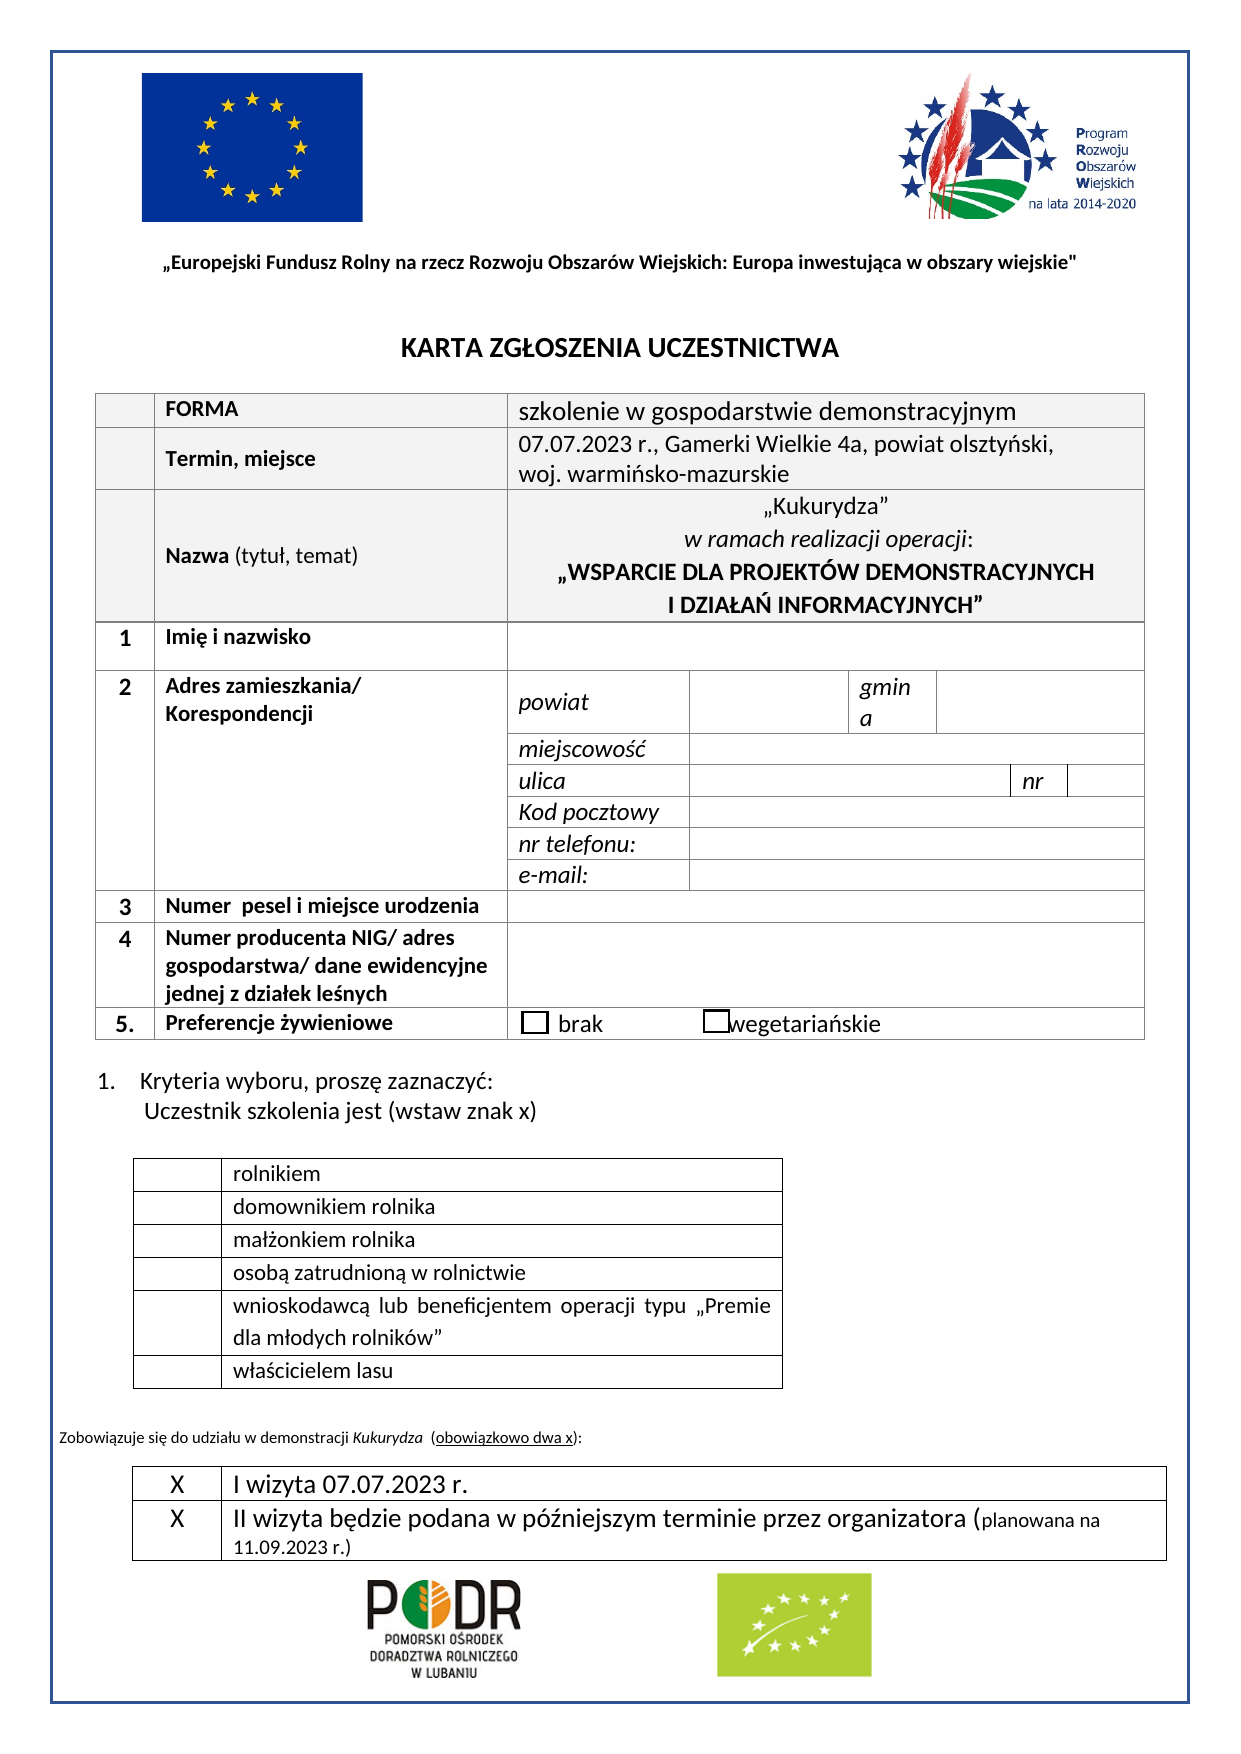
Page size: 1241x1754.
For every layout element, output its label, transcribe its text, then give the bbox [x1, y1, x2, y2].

list Kryteria wyboru, proszę zaznaczyć: [97, 1065, 1181, 1095]
picture [141, 73, 363, 222]
table_cell małżonkiem rolnika [222, 1225, 782, 1257]
table_cell [508, 923, 1144, 1007]
table_cell 07.07.2023 r., Gamerki Wielkie 4a, powiat olsztyński, woj. warmińsko-mazurskie [508, 428, 1144, 489]
table_cell [937, 671, 1144, 732]
table_cell [690, 828, 1144, 859]
table_cell e-mail: [508, 860, 689, 890]
table_cell Numer producenta NIG/ adres gospodarstwa/ dane ewidencyjne jednej z działek leśnych [155, 923, 507, 1007]
table_header rolnikiem [222, 1159, 782, 1191]
table_header FORMA [155, 394, 507, 427]
table_cell domownikiem rolnika [222, 1192, 782, 1224]
table_cell nr telefonu: [508, 828, 689, 859]
table_cell Adres zamieszkania/ Korespondencji [155, 671, 507, 890]
table_cell [134, 1225, 221, 1257]
table_cell Imię i nazwisko [155, 623, 507, 670]
picture [887, 73, 1150, 222]
table_header szkolenie w gospodarstwie demonstracyjnym [508, 394, 1144, 427]
table_cell Kod pocztowy [508, 797, 689, 827]
table_cell II wizyta będzie podana w późniejszym terminie przez organizatora (planowana na 11.09.2023 r.) [222, 1501, 1166, 1559]
table_cell ulica [508, 765, 689, 796]
picture [367, 1580, 521, 1678]
table_cell powiat [508, 671, 689, 732]
table_cell [134, 1291, 221, 1355]
table_cell nr [1011, 765, 1067, 796]
table_cell [1068, 765, 1144, 796]
text Zobowiązuje się do udziału w demonstracji Kukurydza (obowiązkowo dwa x): [59, 1427, 1181, 1448]
table_cell [134, 1356, 221, 1388]
table_cell [508, 623, 1144, 670]
table_cell osobą zatrudnioną w rolnictwie [222, 1258, 782, 1290]
table_cell [96, 428, 154, 489]
table_header I wizyta 07.07.2023 r. [222, 1467, 1166, 1500]
table_cell [134, 1192, 221, 1224]
table_cell [690, 797, 1144, 827]
table_cell [690, 734, 1144, 764]
table_cell [96, 490, 154, 621]
table_cell 1 [96, 623, 154, 670]
table_cell Nazwa (tytuł, temat) [155, 490, 507, 621]
table_header [96, 394, 154, 427]
table_header [134, 1159, 221, 1191]
table_cell [508, 891, 1144, 922]
text KARTA ZGŁOSZENIA UCZESTNICTWA [59, 329, 1181, 365]
text Uczestnik szkolenia jest (wstaw znak x) [59, 1095, 1181, 1126]
table_cell 5. [96, 1008, 154, 1038]
table_cell 4 [96, 923, 154, 1007]
table_cell [690, 671, 848, 732]
table_cell właścicielem lasu [222, 1356, 782, 1388]
table_cell [690, 860, 1144, 890]
table_cell [690, 765, 1010, 796]
table_cell wnioskodawcą lub beneficjentem operacji typu „Premie dla młodych rolników” [222, 1291, 782, 1355]
table_cell Numer pesel i miejsce urodzenia [155, 891, 507, 922]
table_cell 2 [96, 671, 154, 890]
table_cell brak wegetariańskie [508, 1008, 1144, 1038]
table_cell gmina [849, 671, 936, 732]
text „Europejski Fundusz Rolny na rzecz Rozwoju Obszarów Wiejskich: Europa inwestująca w obszary wiejskie" [59, 249, 1181, 275]
table_header X [133, 1467, 221, 1500]
table_cell Preferencje żywieniowe [155, 1008, 507, 1038]
table_cell X [133, 1501, 221, 1559]
picture [717, 1572, 873, 1678]
table_cell [134, 1258, 221, 1290]
table_cell „Kukurydza” w ramach realizacji operacji: „WSPARCIE DLA PROJEKTÓW DEMONSTRACYJNYCH I DZIAŁAŃ INFORMACYJNYCH” [508, 490, 1144, 621]
table_cell Termin, miejsce [155, 428, 507, 489]
table_cell miejscowość [508, 734, 689, 764]
table_cell 3 [96, 891, 154, 922]
